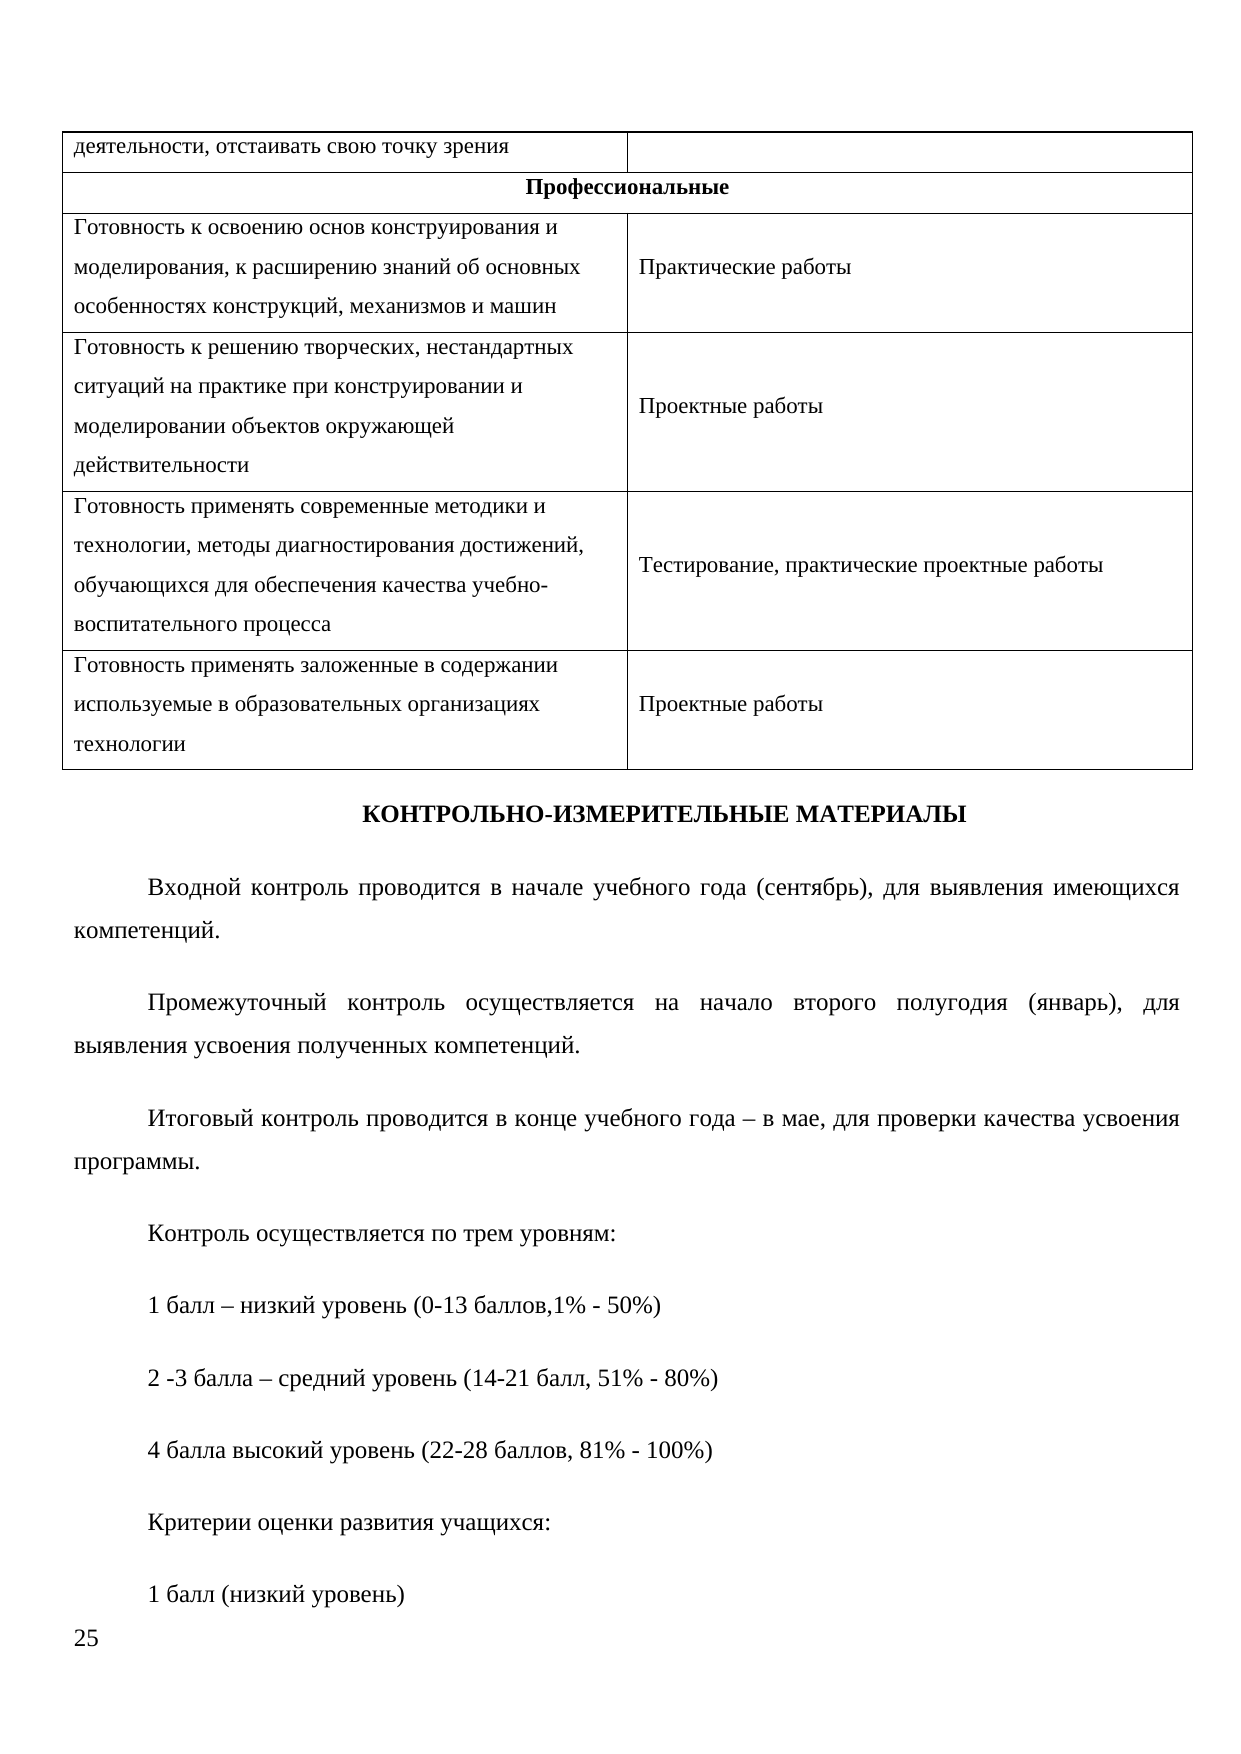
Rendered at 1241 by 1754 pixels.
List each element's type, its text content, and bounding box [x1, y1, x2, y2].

table_cell Проектные работы [628, 333, 1192, 491]
text Контроль осуществляется по трем уровням: [74, 1218, 1181, 1247]
text Промежуточный контроль осуществляется на начало второго полугодия (январь), для выявления усвоения полученных компетенций. [74, 987, 1181, 1059]
table_cell Проектные работы [628, 651, 1192, 769]
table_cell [63, 133, 627, 172]
text 1 балл – низкий уровень (0-13 баллов,1% - 50%) [74, 1290, 1181, 1319]
table_cell Готовность применять современные методики и технологии, методы диагностирования достижений, обучающихся для обеспечения качества учебно-воспитательного процесса [63, 492, 627, 650]
text Критерии оценки развития учащихся: [74, 1507, 1181, 1536]
table_cell Практические работы [628, 214, 1192, 332]
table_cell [628, 133, 1192, 172]
text 1 балл (низкий уровень) [74, 1579, 1181, 1608]
text 4 балла высокий уровень (22-28 баллов, 81% - 100%) [74, 1435, 1181, 1464]
table_cell Тестирование, практические проектные работы [628, 492, 1192, 650]
table_cell Готовность к освоению основ конструирования и моделирования, к расширению знаний об основных особенностях конструкций, механизмов и машин [63, 214, 627, 332]
text Итоговый контроль проводится в конце учебного года – в мае, для проверки качества усвоения программы. [74, 1103, 1181, 1174]
text Входной контроль проводится в начале учебного года (сентябрь), для выявления имеющихся компетенций. [74, 872, 1181, 944]
table_cell Готовность применять заложенные в содержании используемые в образовательных организациях технологии [63, 651, 627, 769]
table_cell Профессиональные [63, 173, 1192, 212]
text КОНТРОЛЬНО-ИЗМЕРИТЕЛЬНЫЕ МАТЕРИАЛЫ [74, 799, 1181, 828]
table_cell Готовность к решению творческих, нестандартных ситуаций на практике при конструировании и моделировании объектов окружающей действительности [63, 333, 627, 491]
text 2 -3 балла – средний уровень (14-21 балл, 51% - 80%) [74, 1363, 1181, 1391]
